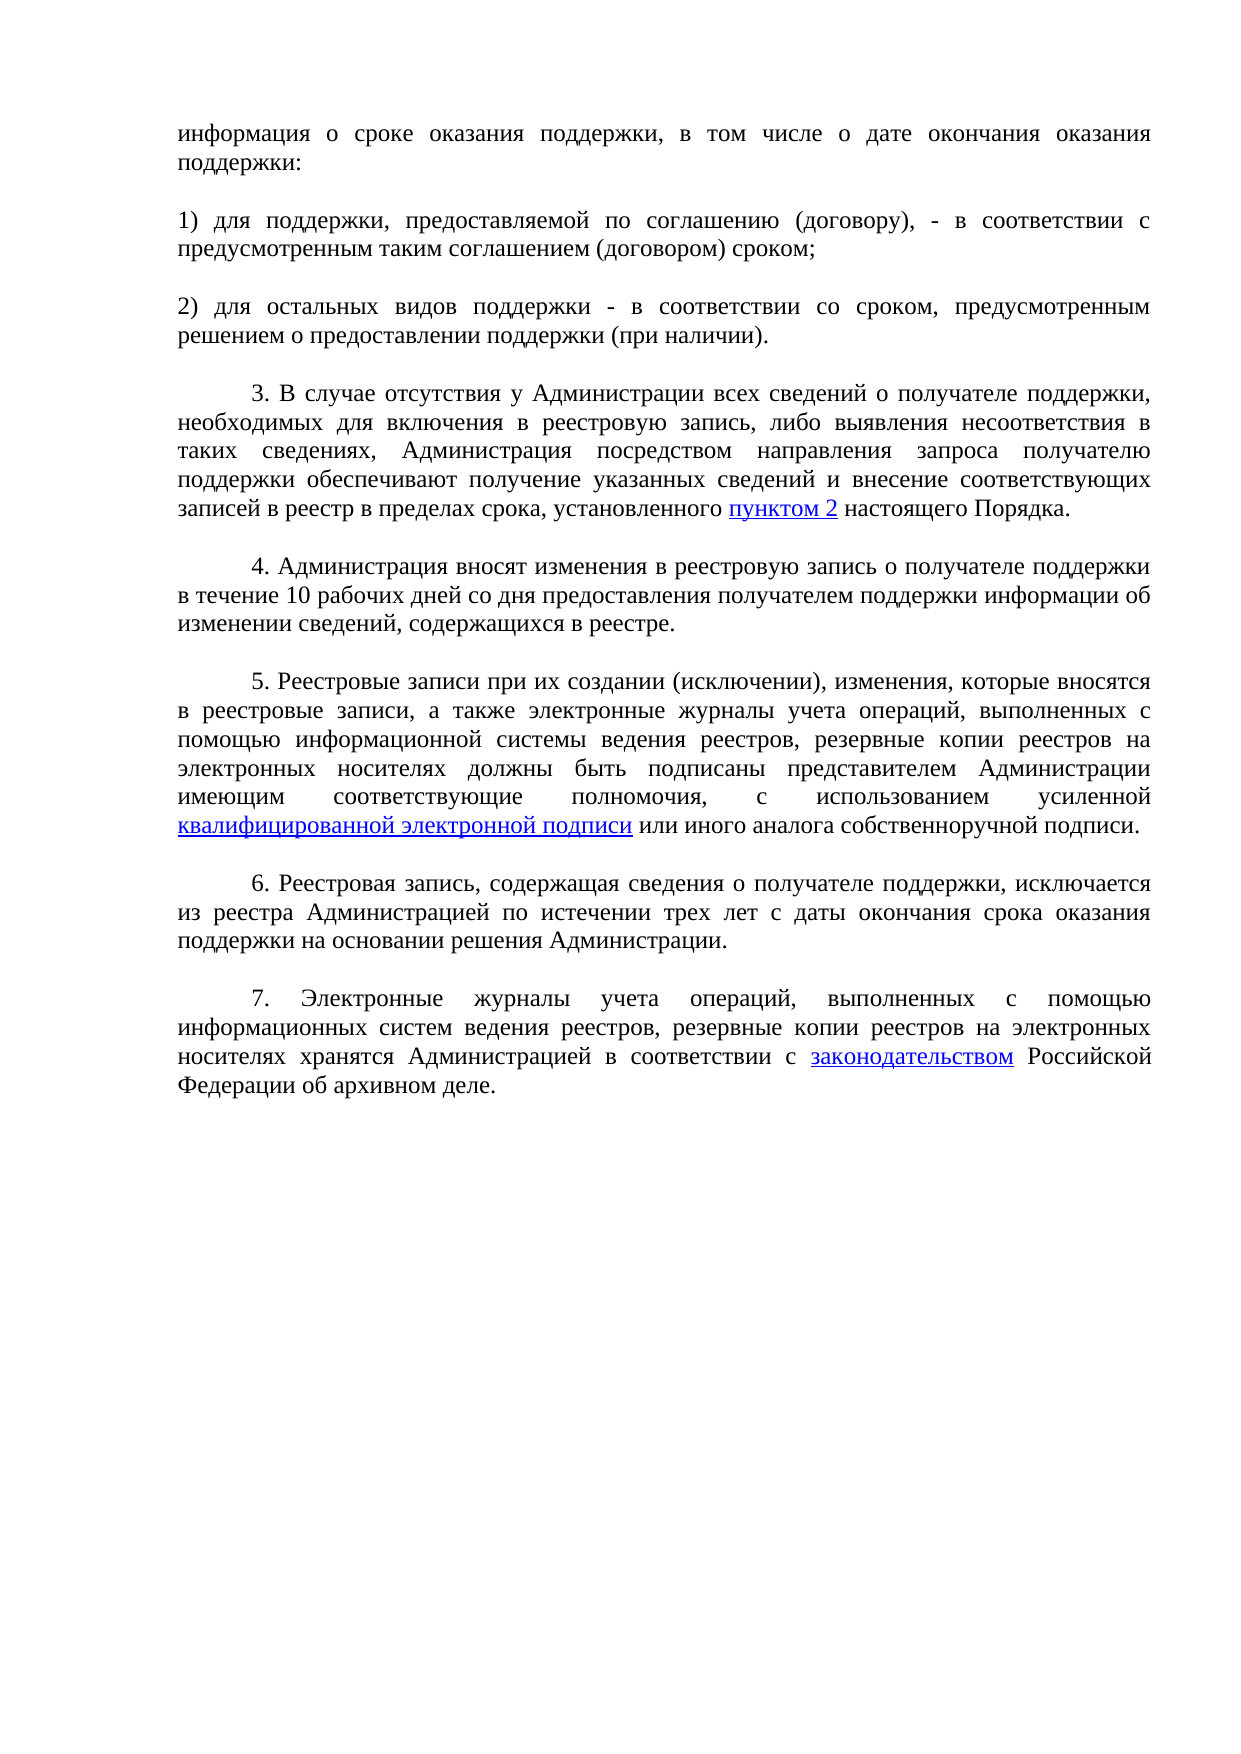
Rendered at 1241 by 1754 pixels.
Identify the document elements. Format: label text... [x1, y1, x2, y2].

text 1) для поддержки, предоставляемой по соглашению (договору), - в соответствии с предусмотренным таким соглашением (договором) сроком; [177, 205, 1152, 262]
text 4. Администрация вносят изменения в реестровую запись о получателе поддержки в течение 10 рабочих дней со дня предоставления получателем поддержки информации об изменении сведений, содержащихся в реестре. [177, 551, 1152, 637]
text 3. В случае отсутствия у Администрации всех сведений о получателе поддержки, необходимых для включения в реестровую запись, либо выявления несоответствия в таких сведениях, Администрация посредством направления запроса получателю поддержки обеспечивают получение указанных сведений и внесение соответствующих записей в реестр в пределах срока, установленного пунктом 2 настоящего Порядка. [177, 378, 1152, 522]
text 7. Электронные журналы учета операций, выполненных с помощью информационных систем ведения реестров, резервные копии реестров на электронных носителях хранятся Администрацией в соответствии с законодательством Российской Федерации об архивном деле. [177, 983, 1152, 1098]
text 6. Реестровая запись, содержащая сведения о получателе поддержки, исключается из реестра Администрацией по истечении трех лет с даты окончания срока оказания поддержки на основании решения Администрации. [177, 868, 1152, 954]
text 2) для остальных видов поддержки - в соответствии со сроком, предусмотренным решением о предоставлении поддержки (при наличии). [177, 291, 1152, 349]
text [177, 118, 1152, 176]
text 5. Реестровые записи при их создании (исключении), изменения, которые вносятся в реестровые записи, а также электронные журналы учета операций, выполненных с помощью информационной системы ведения реестров, резервные копии реестров на электронных носителях должны быть подписаны представителем Администрации имеющим соответствующие полномочия, с использованием усиленной квалифицированной электронной подписи или иного аналога собственноручной подписи. [177, 666, 1152, 839]
